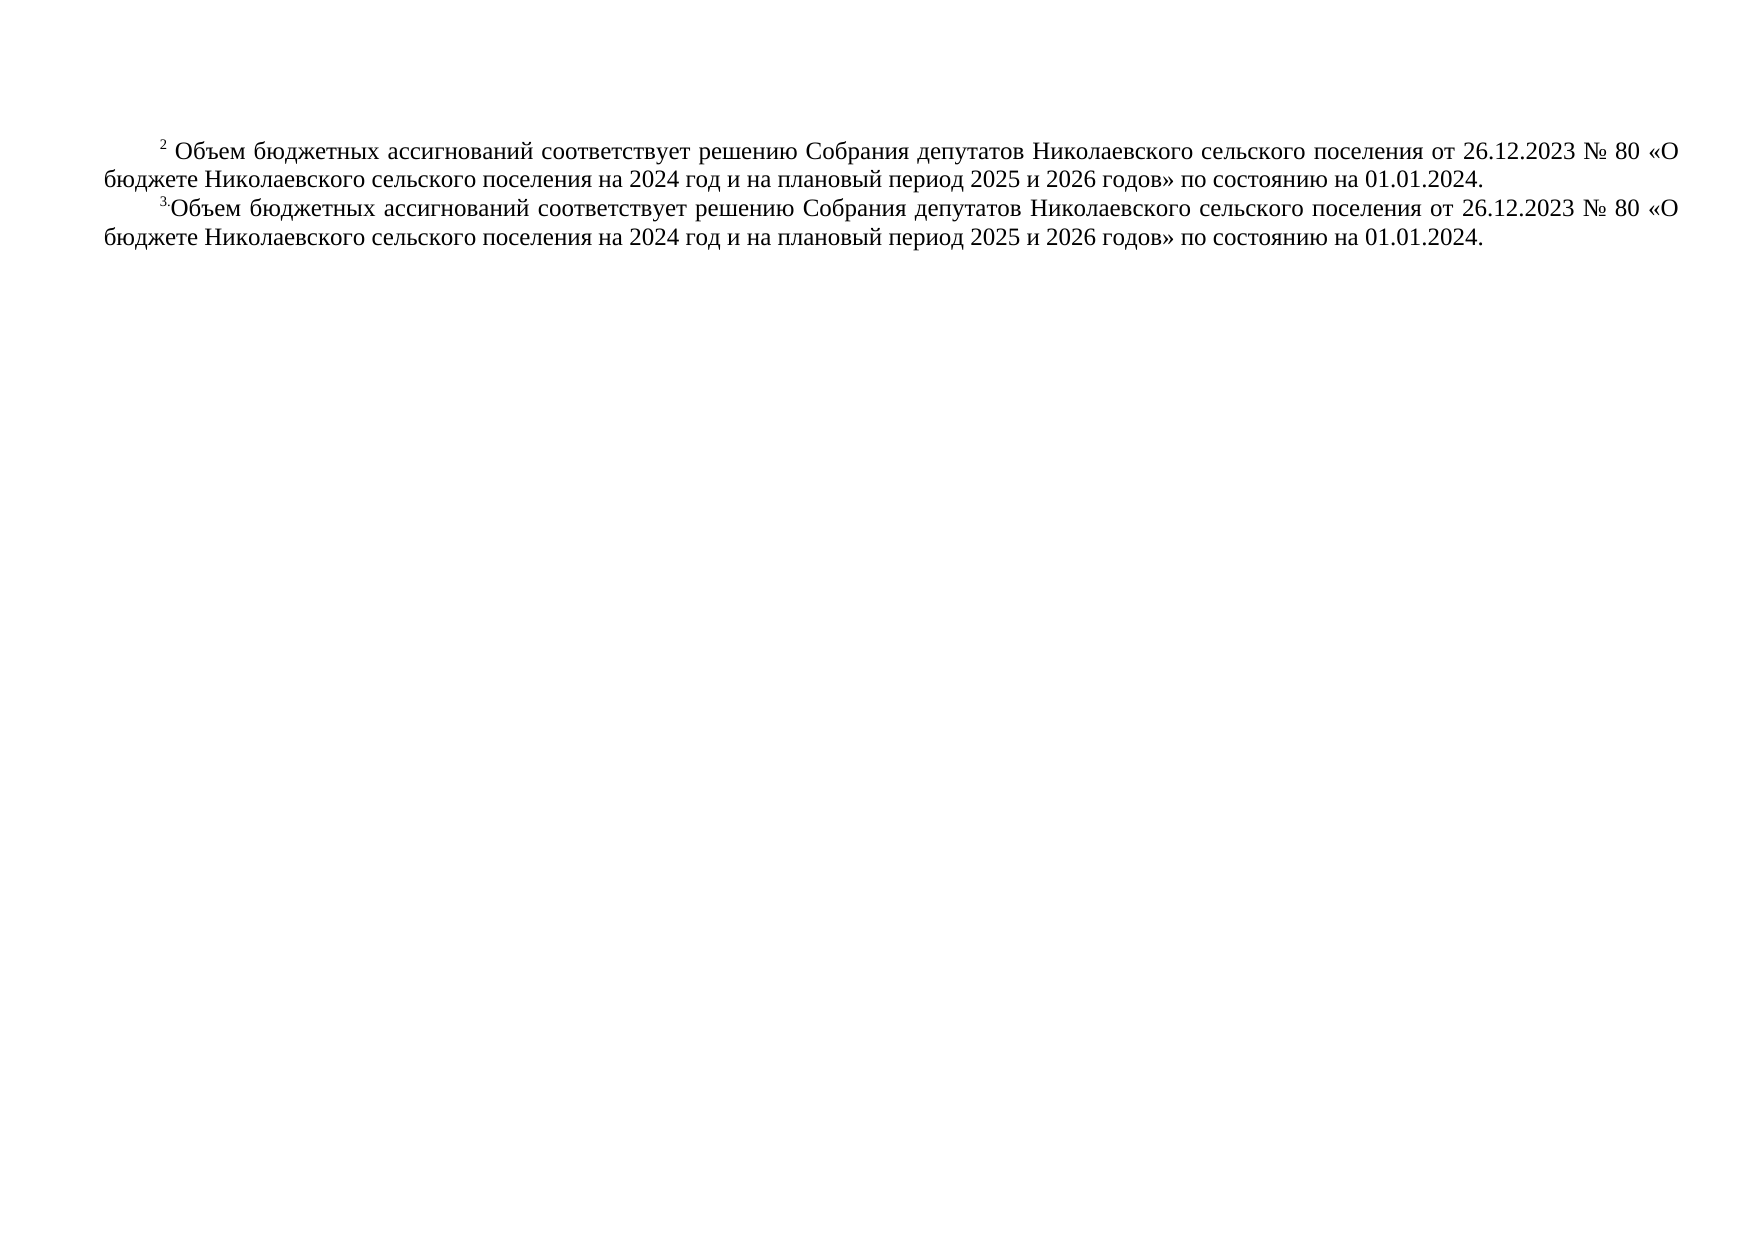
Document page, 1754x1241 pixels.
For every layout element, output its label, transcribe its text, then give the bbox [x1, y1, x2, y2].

text 2 Объем бюджетных ассигнований соответствует решению Собрания депутатов Николаевского сельского поселения от 26.12.2023 № 80 «О бюджете Николаевского сельского поселения на 2024 год и на плановый период 2025 и 2026 годов» по состоянию на 01.01.2024. [103, 136, 1680, 193]
text 3.Объем бюджетных ассигнований соответствует решению Собрания депутатов Николаевского сельского поселения от 26.12.2023 № 80 «О бюджете Николаевского сельского поселения на 2024 год и на плановый период 2025 и 2026 годов» по состоянию на 01.01.2024. [103, 193, 1680, 251]
